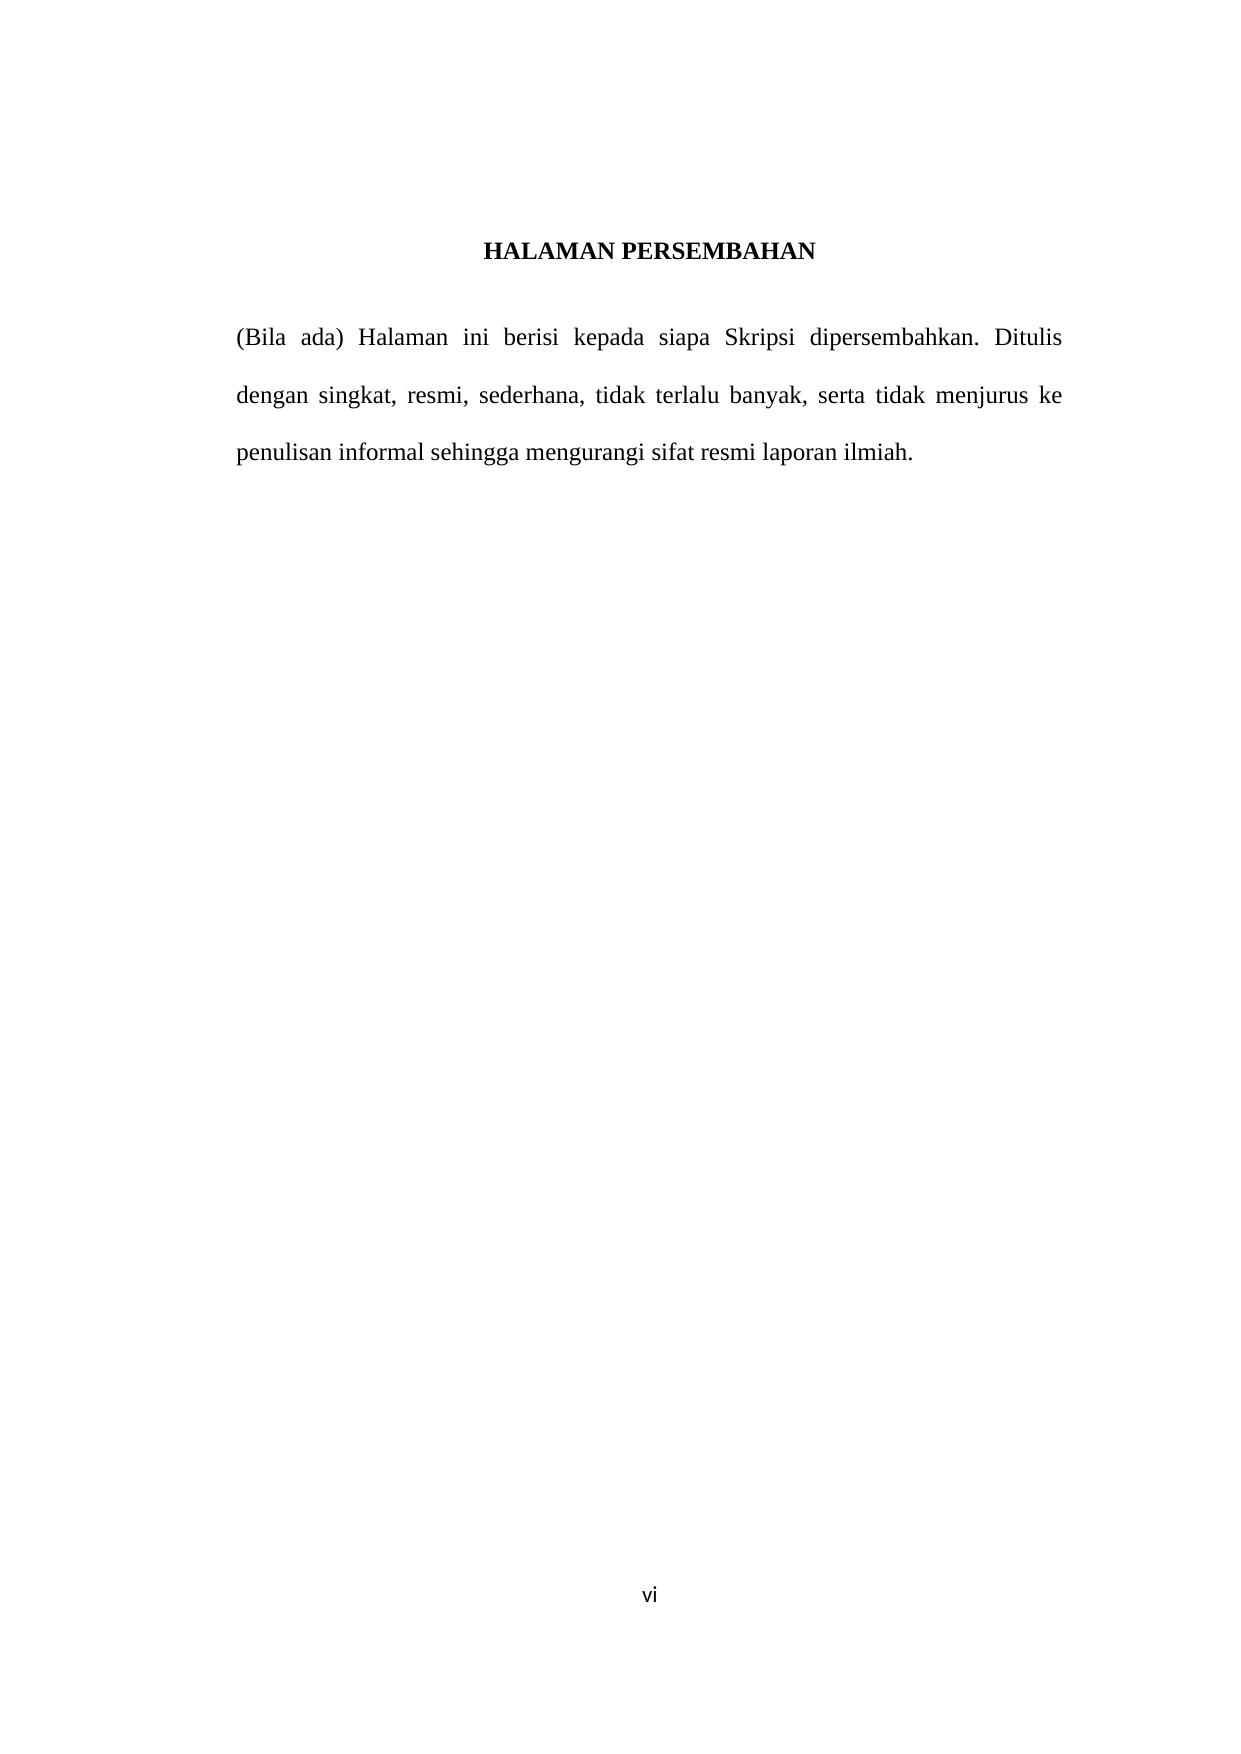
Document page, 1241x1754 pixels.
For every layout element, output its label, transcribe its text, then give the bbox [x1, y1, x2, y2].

text (Bila ada) Halaman ini berisi kepada siapa Skripsi dipersembahkan. Ditulis dengan singkat, resmi, sederhana, tidak terlalu banyak, serta tidak menjurus ke penulisan informal sehingga mengurangi sifat resmi laporan ilmiah. [236, 322, 1063, 466]
subtitle HALAMAN PERSEMBAHAN [236, 236, 1063, 265]
